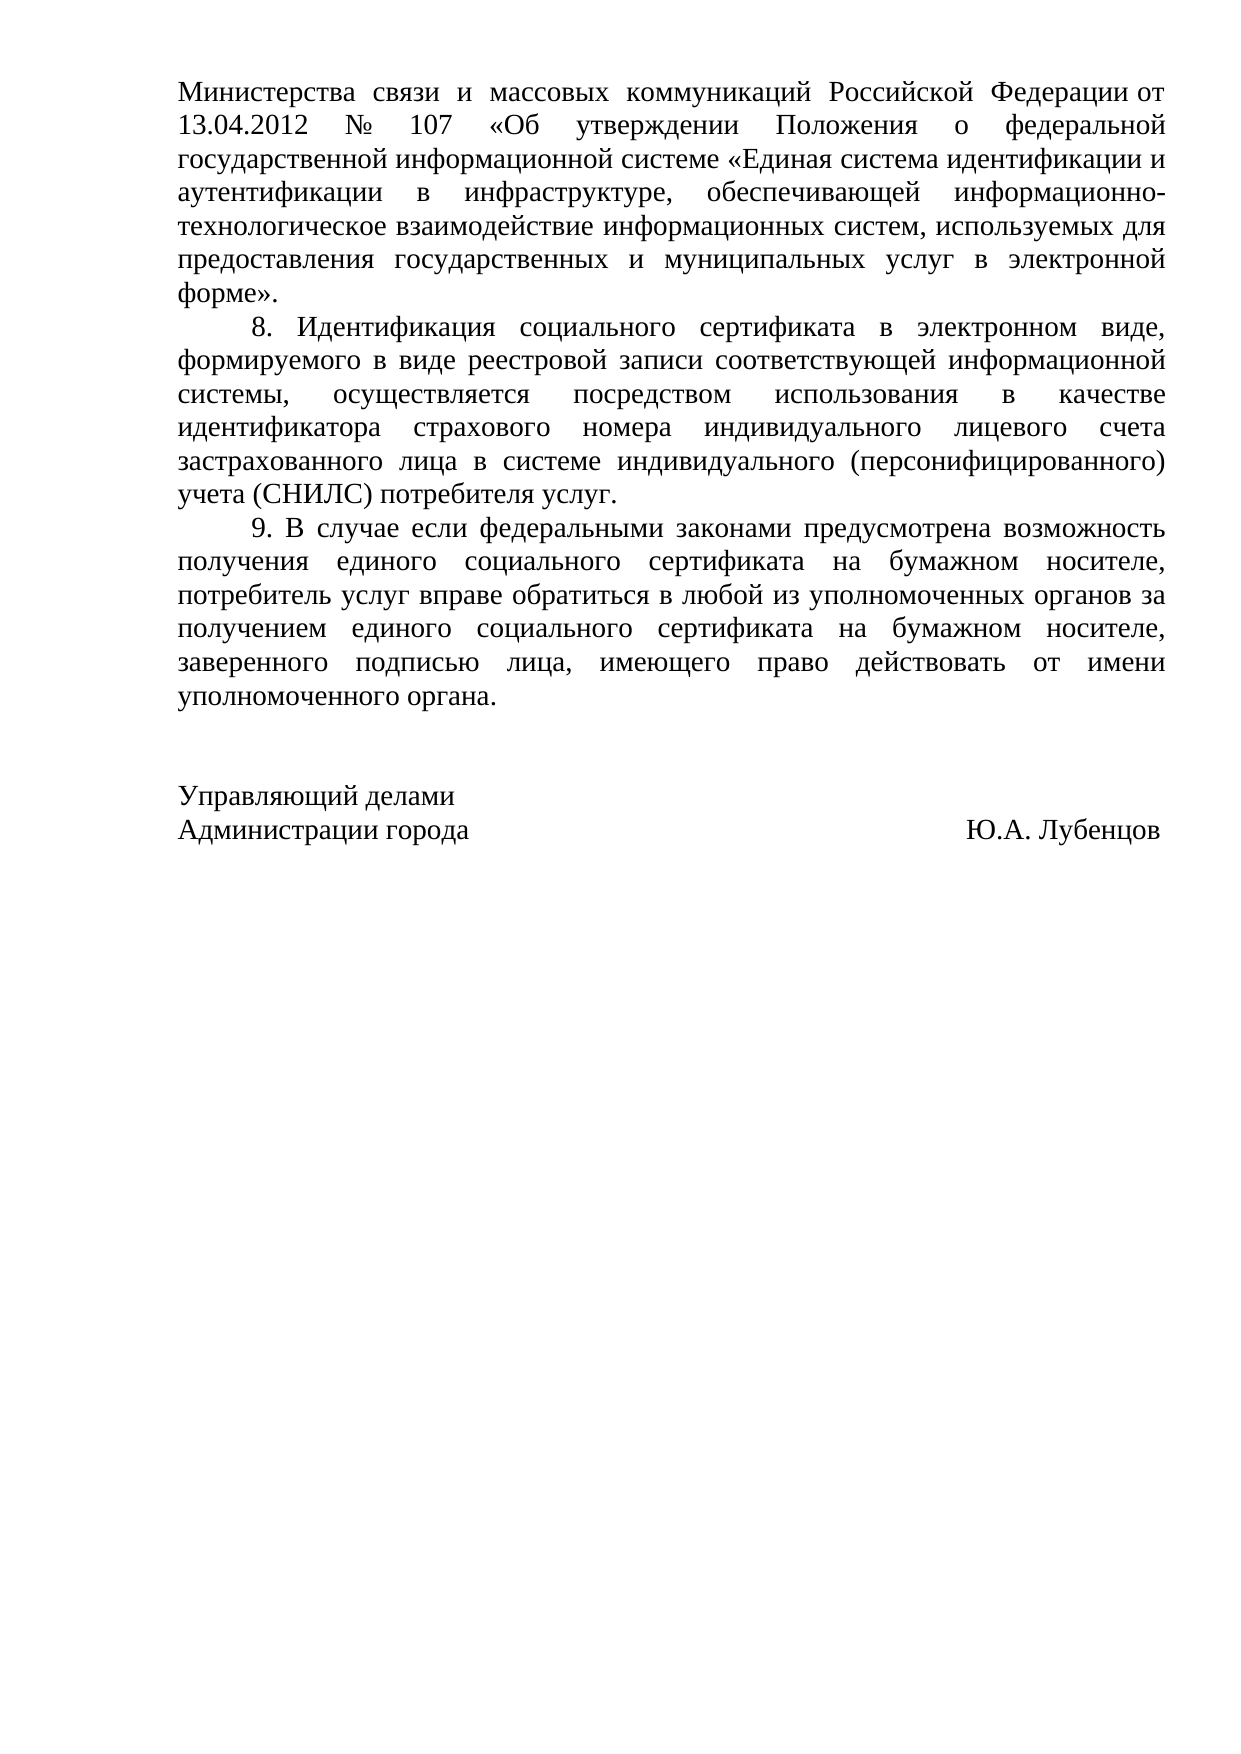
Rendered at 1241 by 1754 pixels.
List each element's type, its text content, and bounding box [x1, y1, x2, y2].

list 9. В случае если федеральными законами предусмотрена возможность получения единого социального сертификата на бумажном носителе, потребитель услуг вправе обратиться в любой из уполномоченных органов за получением единого социального сертификата на бумажном носителе, заверенного подписью лица, имеющего право действовать от имени уполномоченного органа. [177, 510, 1166, 711]
list Управляющий делами [177, 778, 1166, 812]
list Администрации города Ю.А. Лубенцов [177, 812, 1166, 845]
list 8. Идентификация социального сертификата в электронном виде, формируемого в виде реестровой записи соответствующей информационной системы, осуществляется посредством использования в качестве идентификатора страхового номера индивидуального лицевого счета застрахованного лица в системе индивидуального (персонифицированного) учета (СНИЛС) потребителя услуг. [177, 309, 1166, 510]
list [177, 74, 1166, 309]
